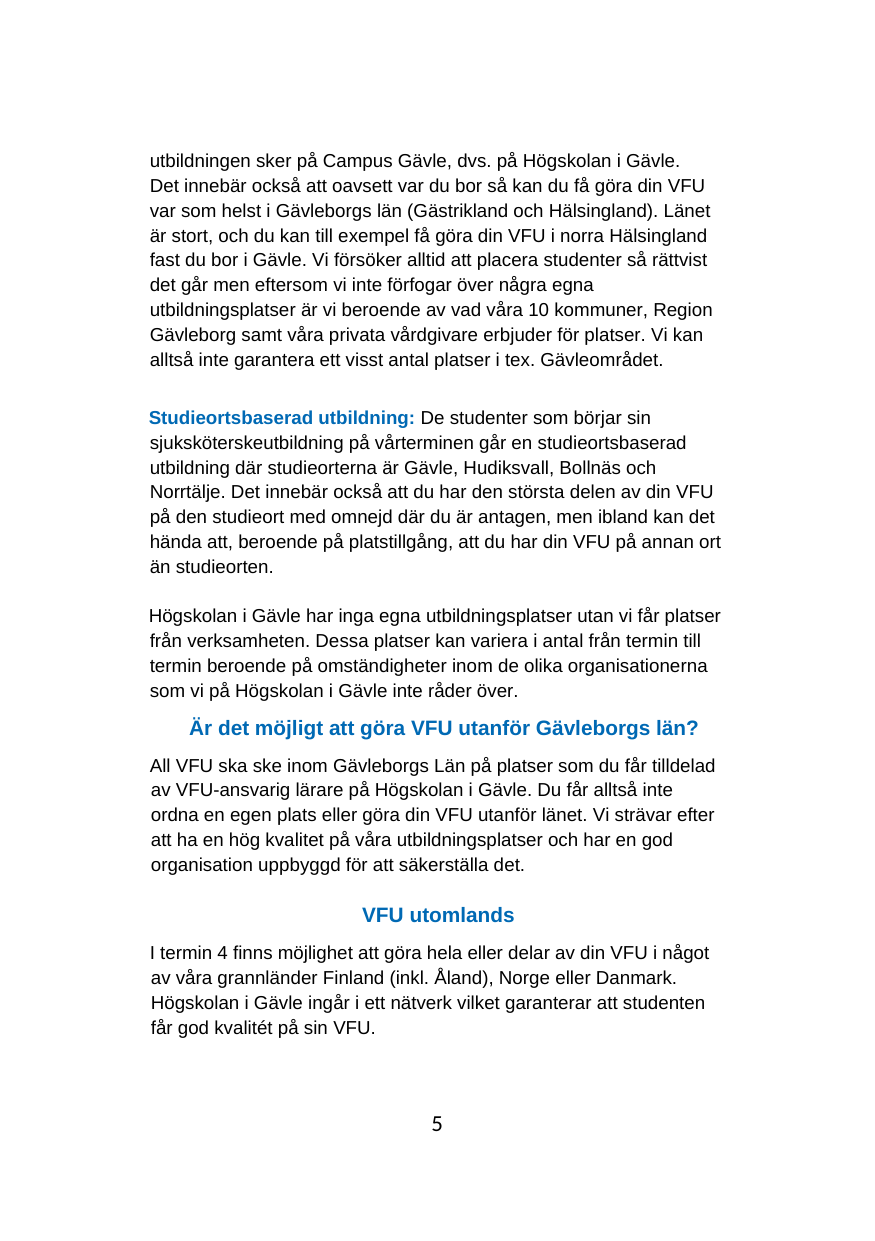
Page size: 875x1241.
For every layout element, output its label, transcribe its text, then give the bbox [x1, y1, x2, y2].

text Är det möjligt att göra VFU utanför Gävleborgs län? [181, 716, 707, 739]
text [148, 150, 714, 370]
text Högskolan i Gävle har inga egna utbildningsplatser utan vi får platser från verksamheten. Dessa platser kan variera i antal från termin till termin beroende på omständigheter inom de olika organisationerna som vi på Högskolan i Gävle inte råder över. [148, 605, 724, 701]
text All VFU ska ske inom Gävleborgs Län på platser som du får tilldelad av VFU-ansvarig lärare på Högskolan i Gävle. Du får alltså inte ordna en egen plats eller göra din VFU utanför länet. Vi strävar efter att ha en hög kvalitet på våra utbildningsplatser och har en god organisation uppbyggd för att säkerställa det. [149, 754, 724, 875]
text Studieortsbaserad utbildning: De studenter som börjar sin sjuksköterskeutbildning på vårterminen går en studieortsbaserad utbildning där studieorterna är Gävle, Hudiksvall, Bollnäs och Norrtälje. Det innebär också att du har den största delen av din VFU på den studieort med omnejd där du är antagen, men ibland kan det hända att, beroende på platstillgång, att du har din VFU på annan ort än studieorten. [148, 407, 724, 577]
subtitle VFU utomlands [181, 903, 695, 927]
text I termin 4 finns möjlighet att göra hela eller delar av din VFU i något av våra grannländer Finland (inkl. Åland), Norge eller Danmark. Högskolan i Gävle ingår i ett nätverk vilket garanterar att studenten får god kvalitét på sin VFU. [149, 942, 718, 1038]
